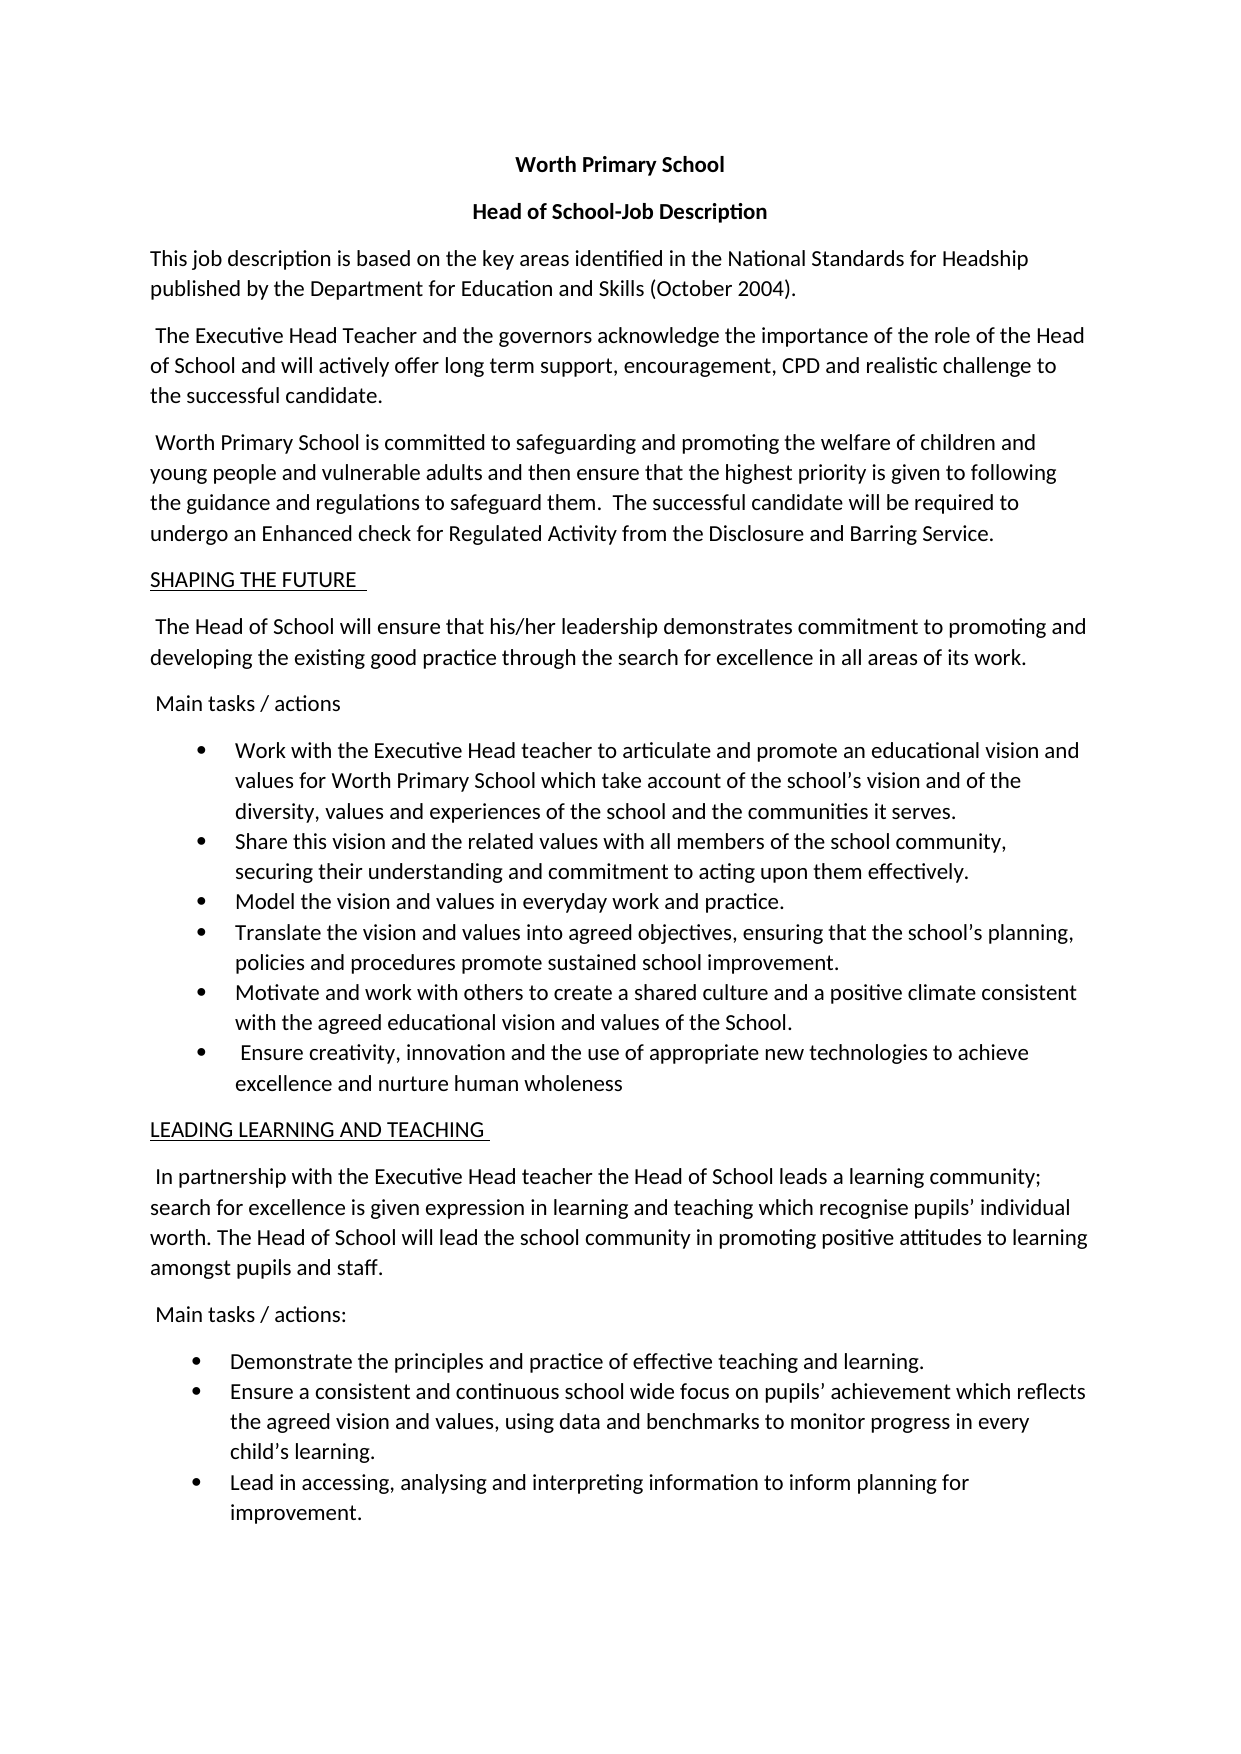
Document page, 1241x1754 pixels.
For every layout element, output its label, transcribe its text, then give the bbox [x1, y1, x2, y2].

list Ensure creativity, innovation and the use of appropriate new technologies to achieve excellence and nurture human wholeness [197, 1038, 1090, 1097]
list Demonstrate the principles and practice of effective teaching and learning. [192, 1347, 1090, 1375]
text The Head of School will ensure that his/her leadership demonstrates commitment to promoting and developing the existing good practice through the search for excellence in all areas of its work. [150, 612, 1090, 671]
text Worth Primary School [150, 150, 1090, 178]
text This job description is based on the key areas identified in the National Standards for Headship published by the Department for Education and Skills (October 2004). [150, 244, 1090, 302]
list Motivate and work with others to create a shared culture and a positive climate consistent with the agreed educational vision and values of the School. [197, 978, 1090, 1036]
text Worth Primary School is committed to safeguarding and promoting the welfare of children and young people and vulnerable adults and then ensure that the highest priority is given to following the guidance and regulations to safeguard them. The successful candidate will be required to undergo an Enhanced check for Regulated Activity from the Disclosure and Barring Service. [150, 428, 1090, 547]
list Translate the vision and values into agreed objectives, ensuring that the school’s planning, policies and procedures promote sustained school improvement. [197, 918, 1090, 976]
text The Executive Head Teacher and the governors acknowledge the importance of the role of the Head of School and will actively offer long term support, encouragement, CPD and realistic challenge to the successful candidate. [150, 321, 1090, 409]
list Model the vision and values in everyday work and practice. [197, 887, 1090, 916]
list Lead in accessing, analysing and interpreting information to inform planning for improvement. [192, 1468, 1090, 1526]
text In partnership with the Executive Head teacher the Head of School leads a learning community; search for excellence is given expression in learning and teaching which recognise pupils’ individual worth. The Head of School will lead the school community in promoting positive attitudes to learning amongst pupils and staff. [150, 1162, 1090, 1281]
list Work with the Executive Head teacher to articulate and promote an educational vision and values for Worth Primary School which take account of the school’s vision and of the diversity, values and experiences of the school and the communities it serves. [197, 736, 1090, 825]
text LEADING LEARNING AND TEACHING [150, 1116, 1090, 1144]
list Share this vision and the related values with all members of the school community, securing their understanding and commitment to acting upon them effectively. [197, 827, 1090, 885]
text Head of School-Job Description [150, 197, 1090, 225]
text SHAPING THE FUTURE [150, 566, 1090, 594]
list Ensure a consistent and continuous school wide focus on pupils’ achievement which reflects the agreed vision and values, using data and benchmarks to monitor progress in every child’s learning. [192, 1377, 1090, 1466]
text Main tasks / actions: [150, 1300, 1090, 1328]
text Main tasks / actions [150, 689, 1090, 718]
